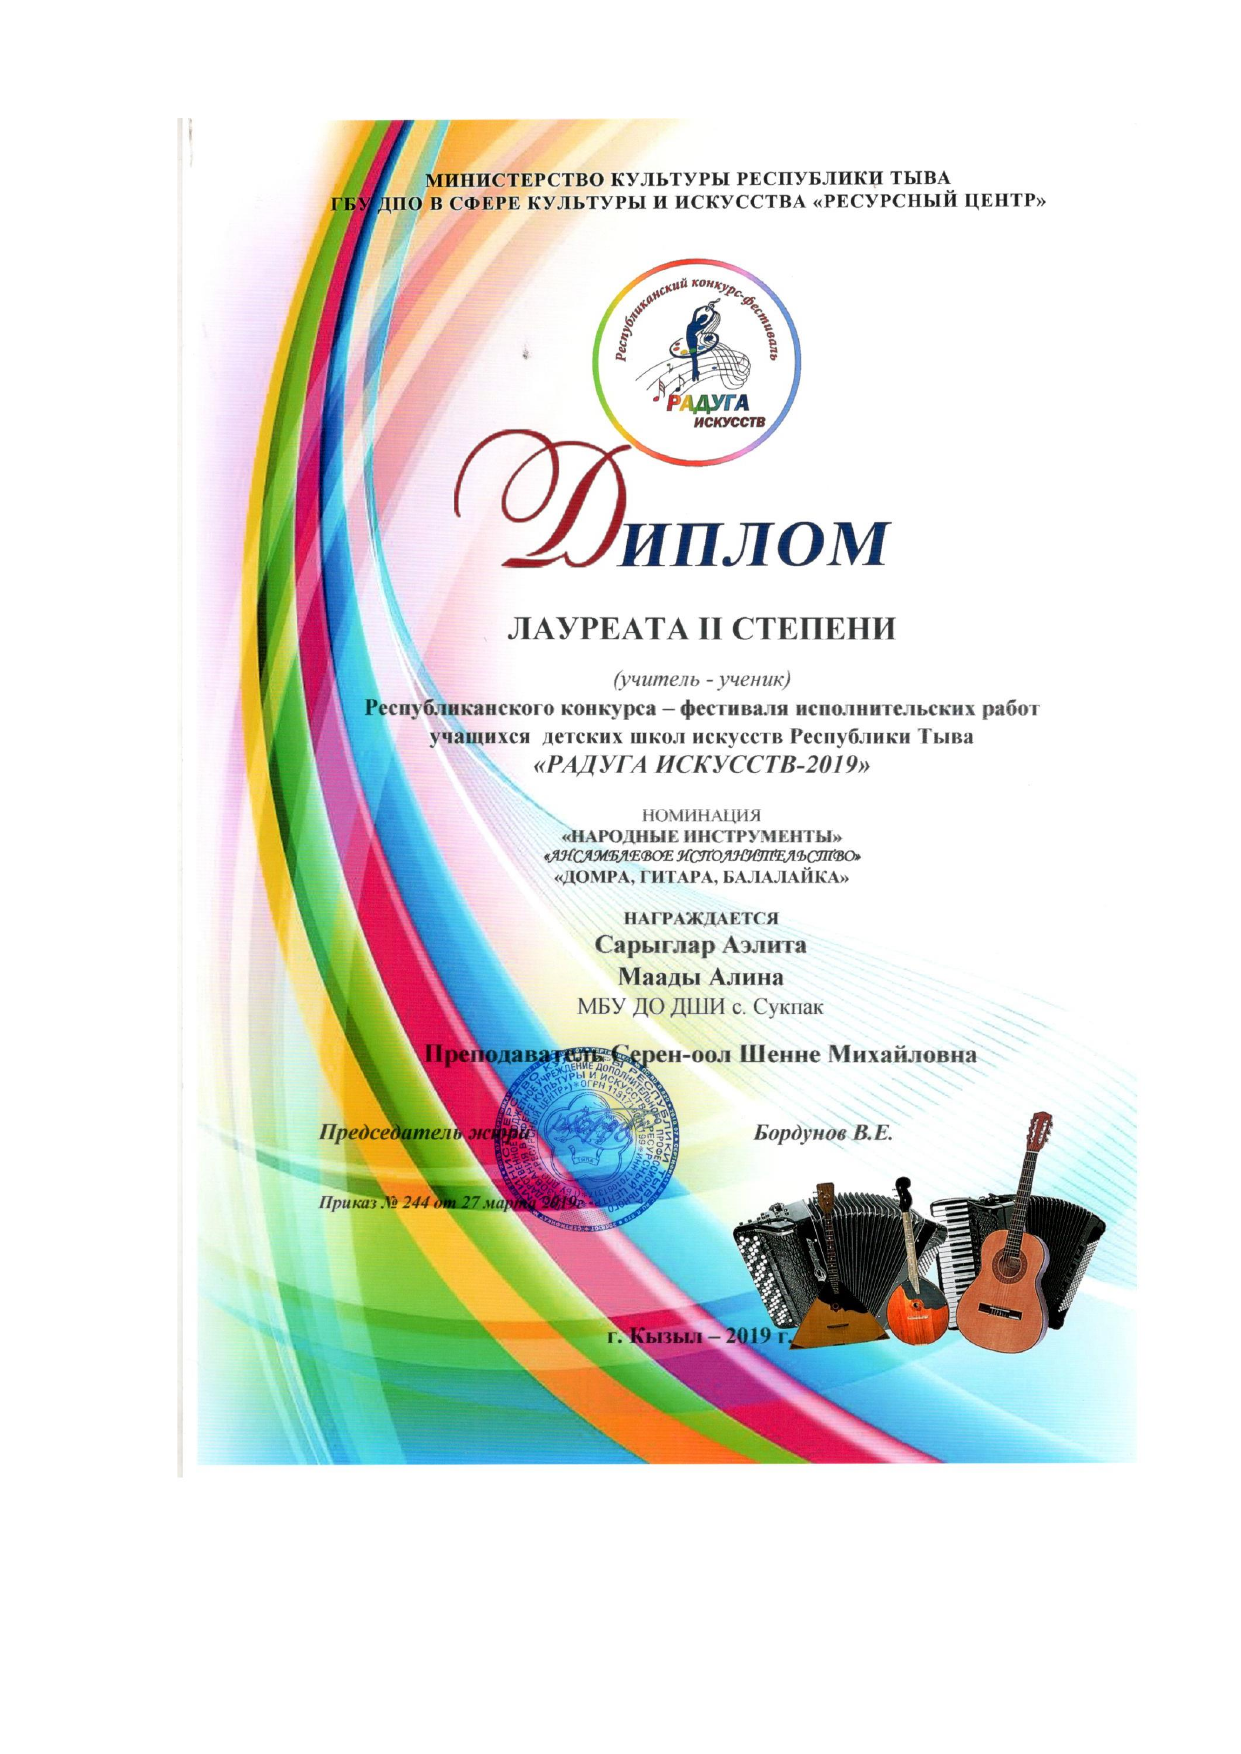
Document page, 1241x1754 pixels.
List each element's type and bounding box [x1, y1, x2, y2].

picture [177, 118, 1152, 1492]
